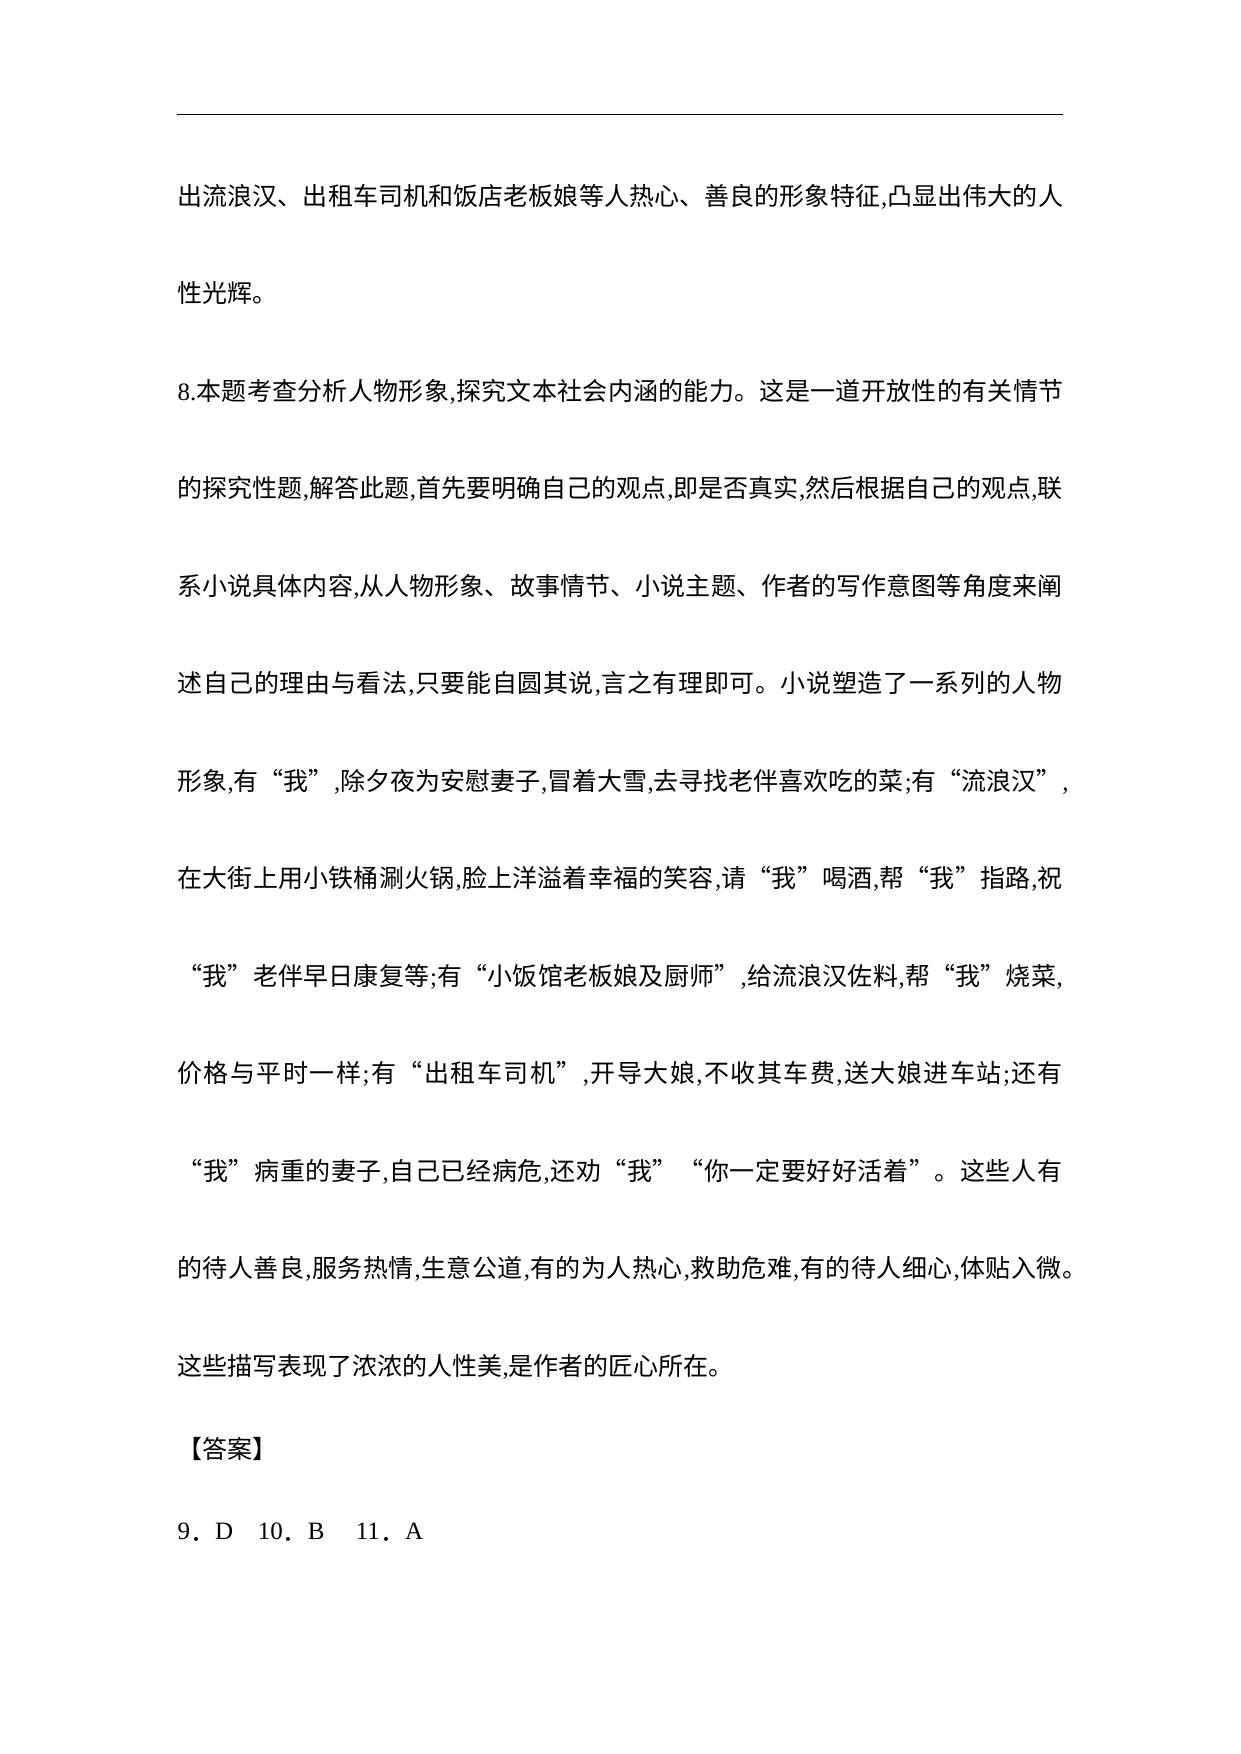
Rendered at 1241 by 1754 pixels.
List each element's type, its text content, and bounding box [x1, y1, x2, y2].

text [177, 162, 1063, 1397]
text 【答案】 [177, 1415, 1063, 1480]
text 9．D 10．B 11．A [177, 1498, 1063, 1563]
